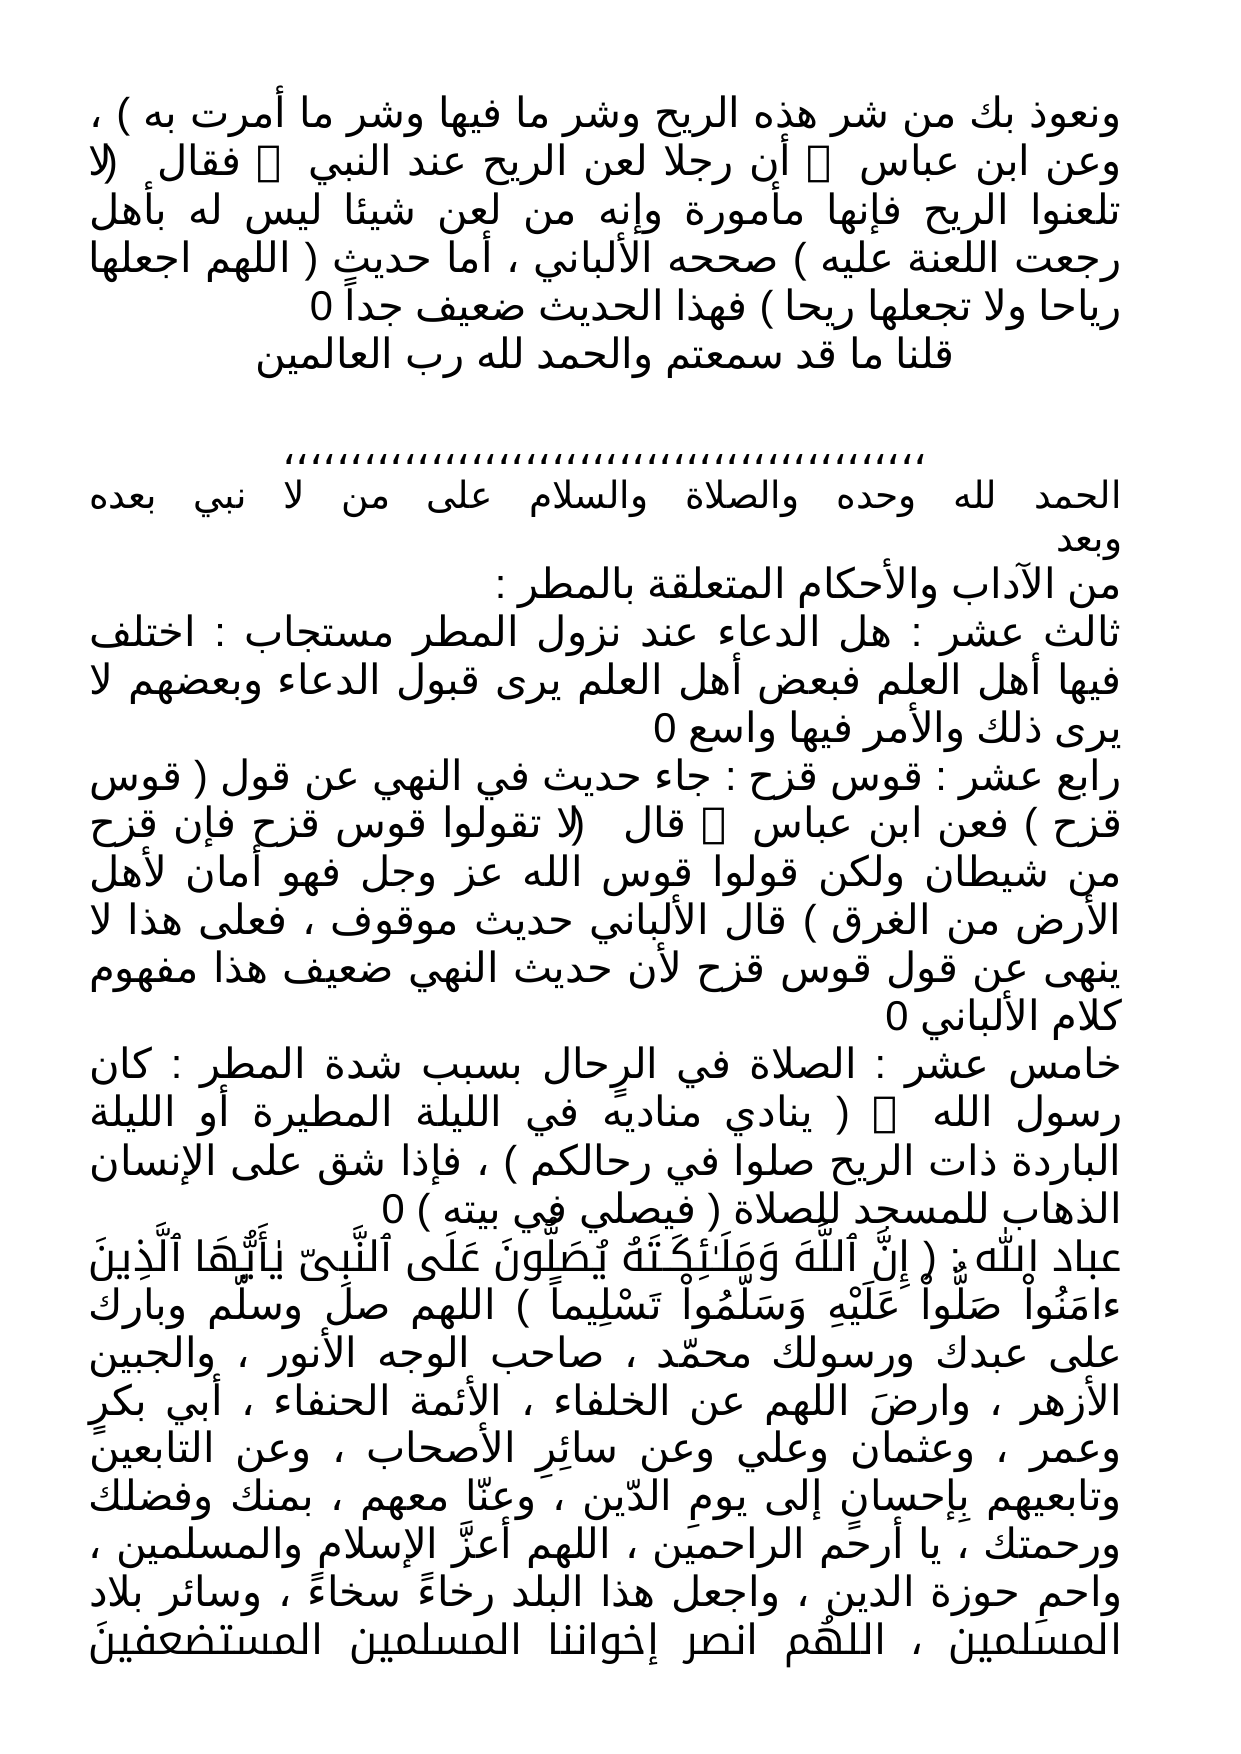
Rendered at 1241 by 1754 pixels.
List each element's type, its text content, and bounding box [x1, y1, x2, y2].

text الحمد لله وحده والصلاة والسلام على من لا نبي بعده وبعد [89, 473, 1122, 559]
text قلنا ما قد سمعتم والحمد لله رب العالمين [89, 329, 1122, 377]
text من الآداب والأحكام المتعلقة بالمطر : [89, 559, 1122, 607]
text رابع عشر : قوس قزح : جاء حديث في النهي عن قول ( قوس قزح ) فعن ابن عباس قال ( لا تقولوا قوس قزح فإن قزح من شيطان ولكن قولوا قوس الله عز وجل فهو أمان لأهل الأرض من الغرق ) قال الألباني حديث موقوف ، فعلى هذا لا ينهى عن قول قوس قزح لأن حديث النهي ضعيف هذا مفهوم كلام الألباني 0 [89, 751, 1122, 1039]
text ثالث عشر : هل الدعاء عند نزول المطر مستجاب : اختلف فيها أهل العلم فبعض أهل العلم يرى قبول الدعاء وبعضهم لا يرى ذلك والأمر فيها واسع 0 [89, 607, 1122, 751]
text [89, 1232, 1122, 1663]
text ،،،،،،،،،،،،،،،،،،،،،،،،،،،،،،،،،،،،،،،،،،،،،،،، [89, 425, 1122, 473]
text خامس عشر : الصلاة في الرٍحال بسبب شدة المطر : كان رسول الله ( ينادي مناديه في الليلة المطيرة أو الليلة الباردة ذات الريح صلوا في رحالكم ) ، فإذا شق على الإنسان الذهاب للمسجد للصلاة ( فيصلي في بيته ) 0 [89, 1039, 1122, 1232]
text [89, 89, 1122, 329]
